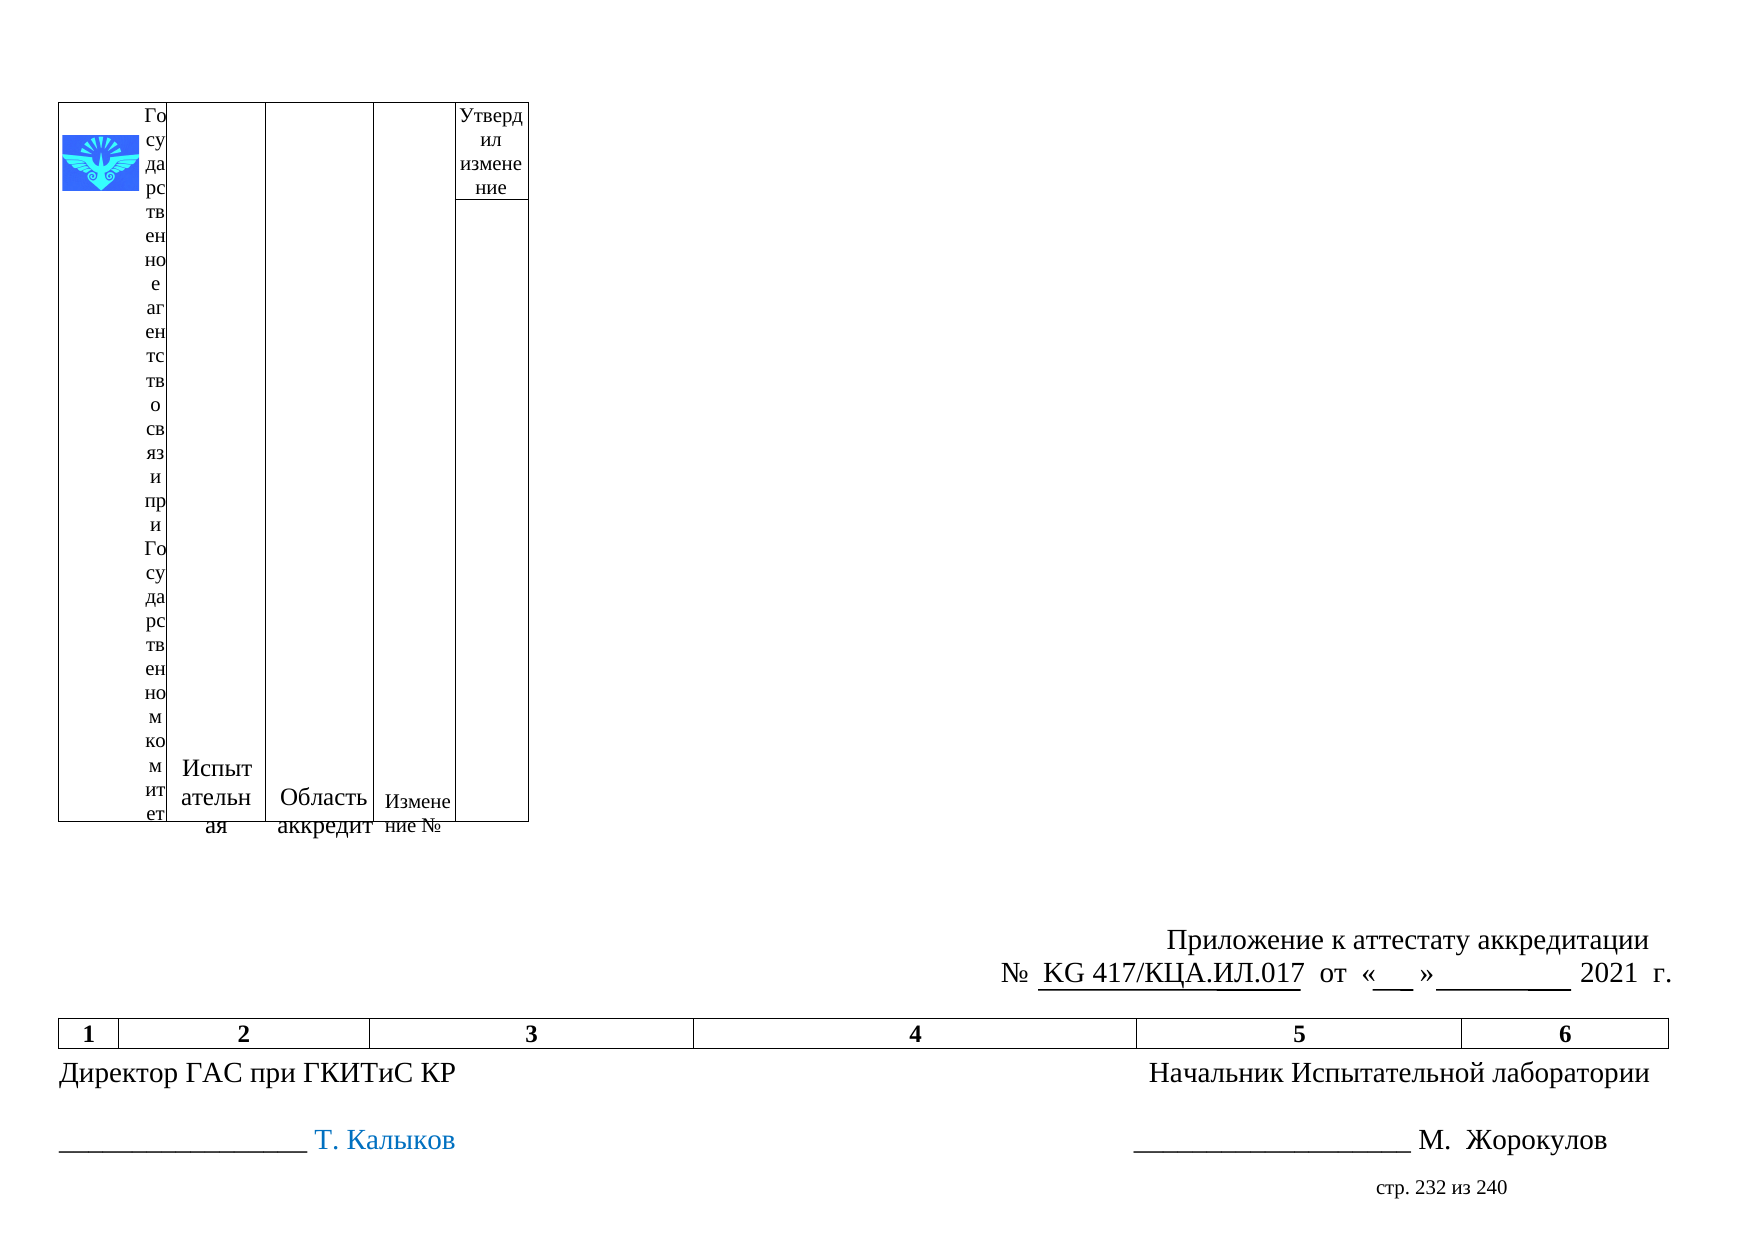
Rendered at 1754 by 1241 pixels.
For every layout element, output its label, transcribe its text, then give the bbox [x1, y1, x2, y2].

table_header 2 [119, 1019, 369, 1047]
table_header 6 [1462, 1019, 1668, 1047]
text № KG 417/КЦА.ИЛ.017 от « » 2021 г. [1001, 955, 1695, 989]
table_header 1 [59, 1019, 118, 1047]
picture [62, 135, 140, 191]
table_header 5 [1137, 1019, 1461, 1047]
subtitle Приложение к аттестату аккредитации [1166, 922, 1695, 955]
table_header 4 [694, 1019, 1136, 1047]
table_header 3 [370, 1019, 693, 1047]
